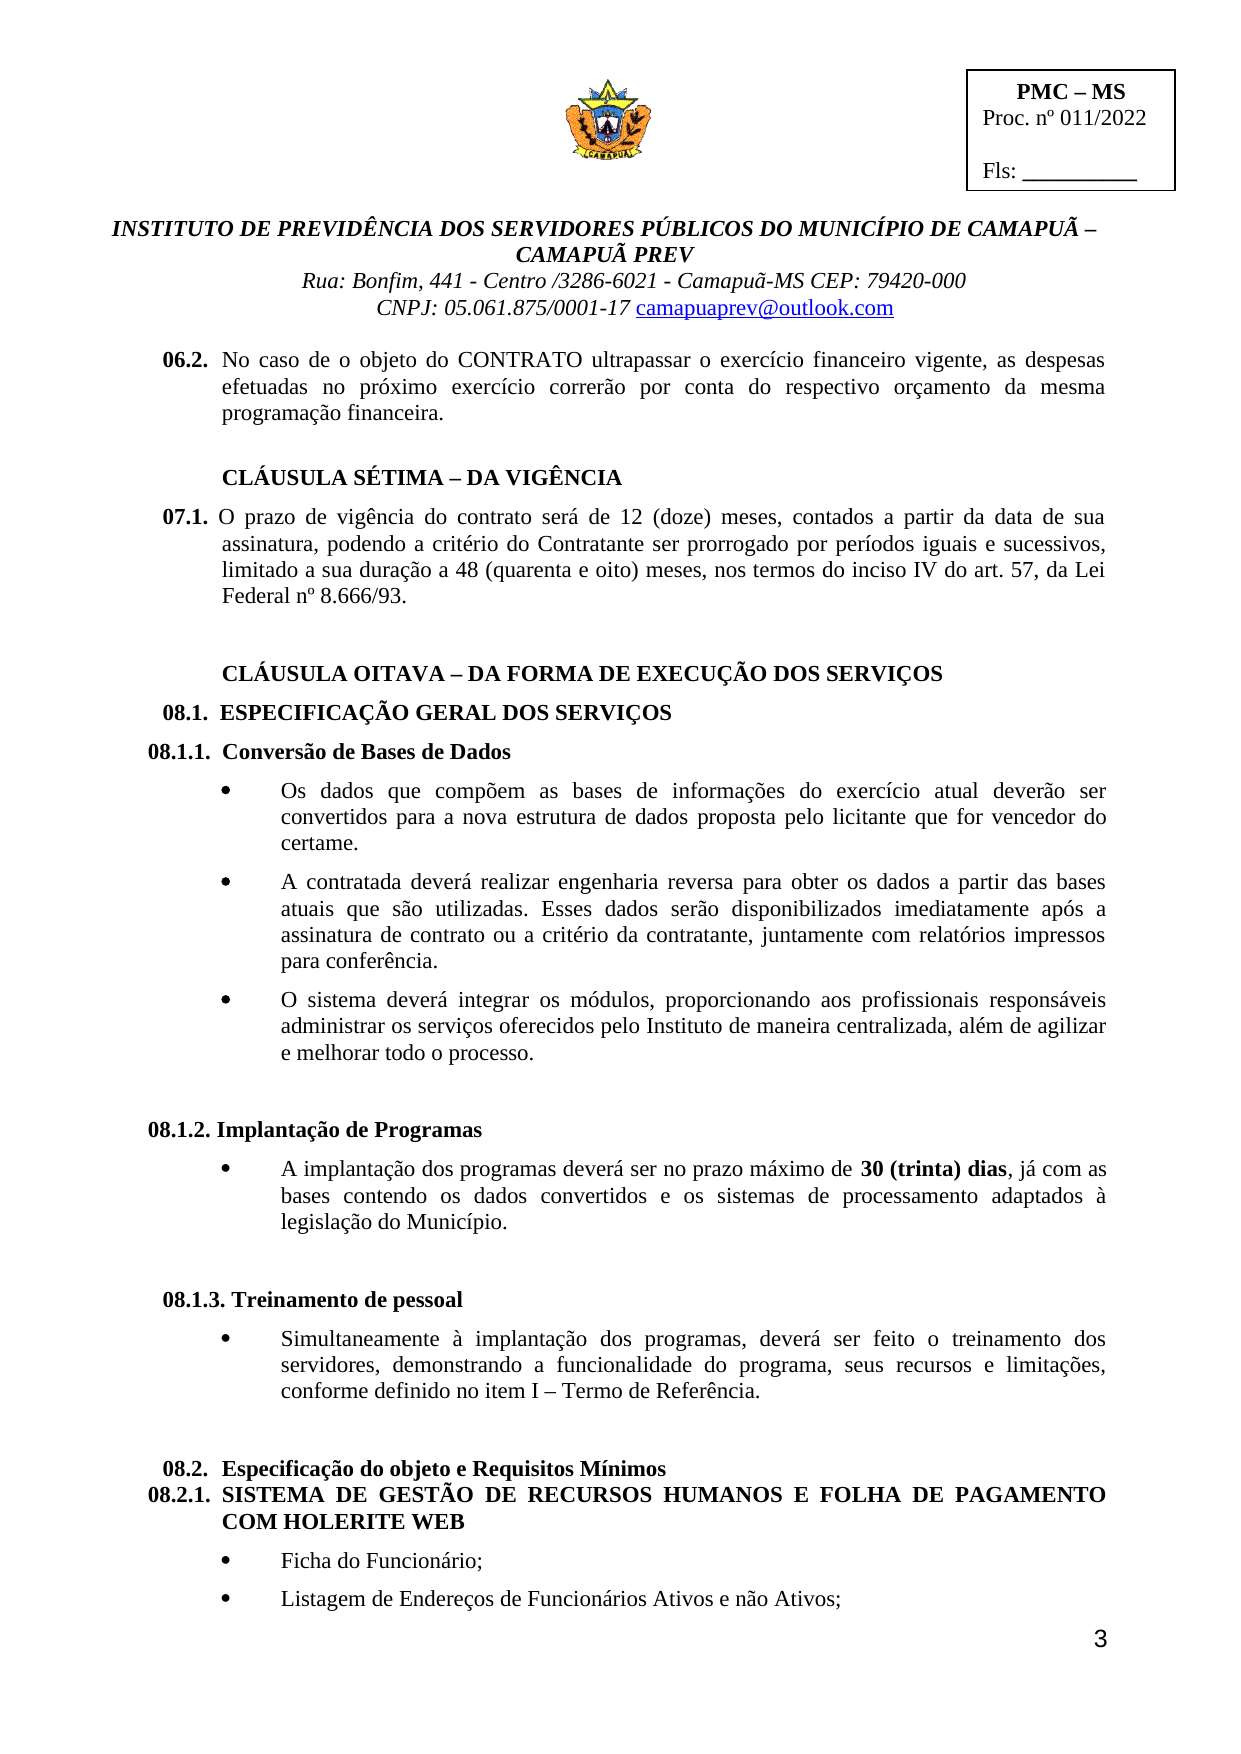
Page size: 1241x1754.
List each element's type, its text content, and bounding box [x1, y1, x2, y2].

list A implantação dos programas deverá ser no prazo máximo de 30 (trinta) dias, já com as bases contendo os dados convertidos e os sistemas de processamento adaptados à legislação do Município. [222, 1155, 1107, 1234]
text 08.1. ESPECIFICAÇÃO GERAL DOS SERVIÇOS [162, 699, 1107, 725]
list No caso de o objeto do CONTRATO ultrapassar o exercício financeiro vigente, as despesas efetuadas no próximo exercício correrão por conta do respectivo orçamento da mesma programação financeira. [162, 347, 1107, 426]
list Listagem de Endereços de Funcionários Ativos e não Ativos; [222, 1586, 1107, 1612]
picture [559, 67, 653, 162]
text CLÁUSULA SÉTIMA – DA VIGÊNCIA [222, 464, 1107, 491]
list O sistema deverá integrar os módulos, proporcionando aos profissionais responsáveis administrar os serviços oferecidos pelo Instituto de maneira centralizada, além de agilizar e melhorar todo o processo. [222, 986, 1107, 1065]
text 07.1. O prazo de vigência do contrato será de 12 (doze) meses, contados a partir da data de sua assinatura, podendo a critério do Contratante ser prorrogado por períodos iguais e sucessivos, limitado a sua duração a 48 (quarenta e oito) meses, nos termos do inciso IV do art. 57, da Lei Federal nº 8.666/93. [162, 503, 1107, 609]
list A contratada deverá realizar engenharia reversa para obter os dados a partir das bases atuais que são utilizadas. Esses dados serão disponibilizados imediatamente após a assinatura de contrato ou a critério da contratante, juntamente com relatórios impressos para conferência. [222, 868, 1107, 974]
list Simultaneamente à implantação dos programas, deverá ser feito o treinamento dos servidores, demonstrando a funcionalidade do programa, seus recursos e limitações, conforme definido no item I – Termo de Referência. [222, 1325, 1107, 1404]
list SISTEMA DE GESTÃO DE RECURSOS HUMANOS E FOLHA DE PAGAMENTO COM HOLERITE WEB [148, 1481, 1107, 1534]
list Os dados que compõem as bases de informações do exercício atual deverão ser convertidos para a nova estrutura de dados proposta pelo licitante que for vencedor do certame. [222, 777, 1107, 856]
text CLÁUSULA OITAVA – DA FORMA DE EXECUÇÃO DOS SERVIÇOS [222, 660, 1107, 686]
text 08.1.1. Conversão de Bases de Dados [148, 738, 1107, 764]
list Especificação do objeto e Requisitos Mínimos [162, 1455, 1107, 1481]
text 08.1.3. Treinamento de pessoal [162, 1286, 1107, 1312]
list Ficha do Funcionário; [222, 1547, 1107, 1573]
text 08.1.2. Implantação de Programas [148, 1117, 1107, 1143]
